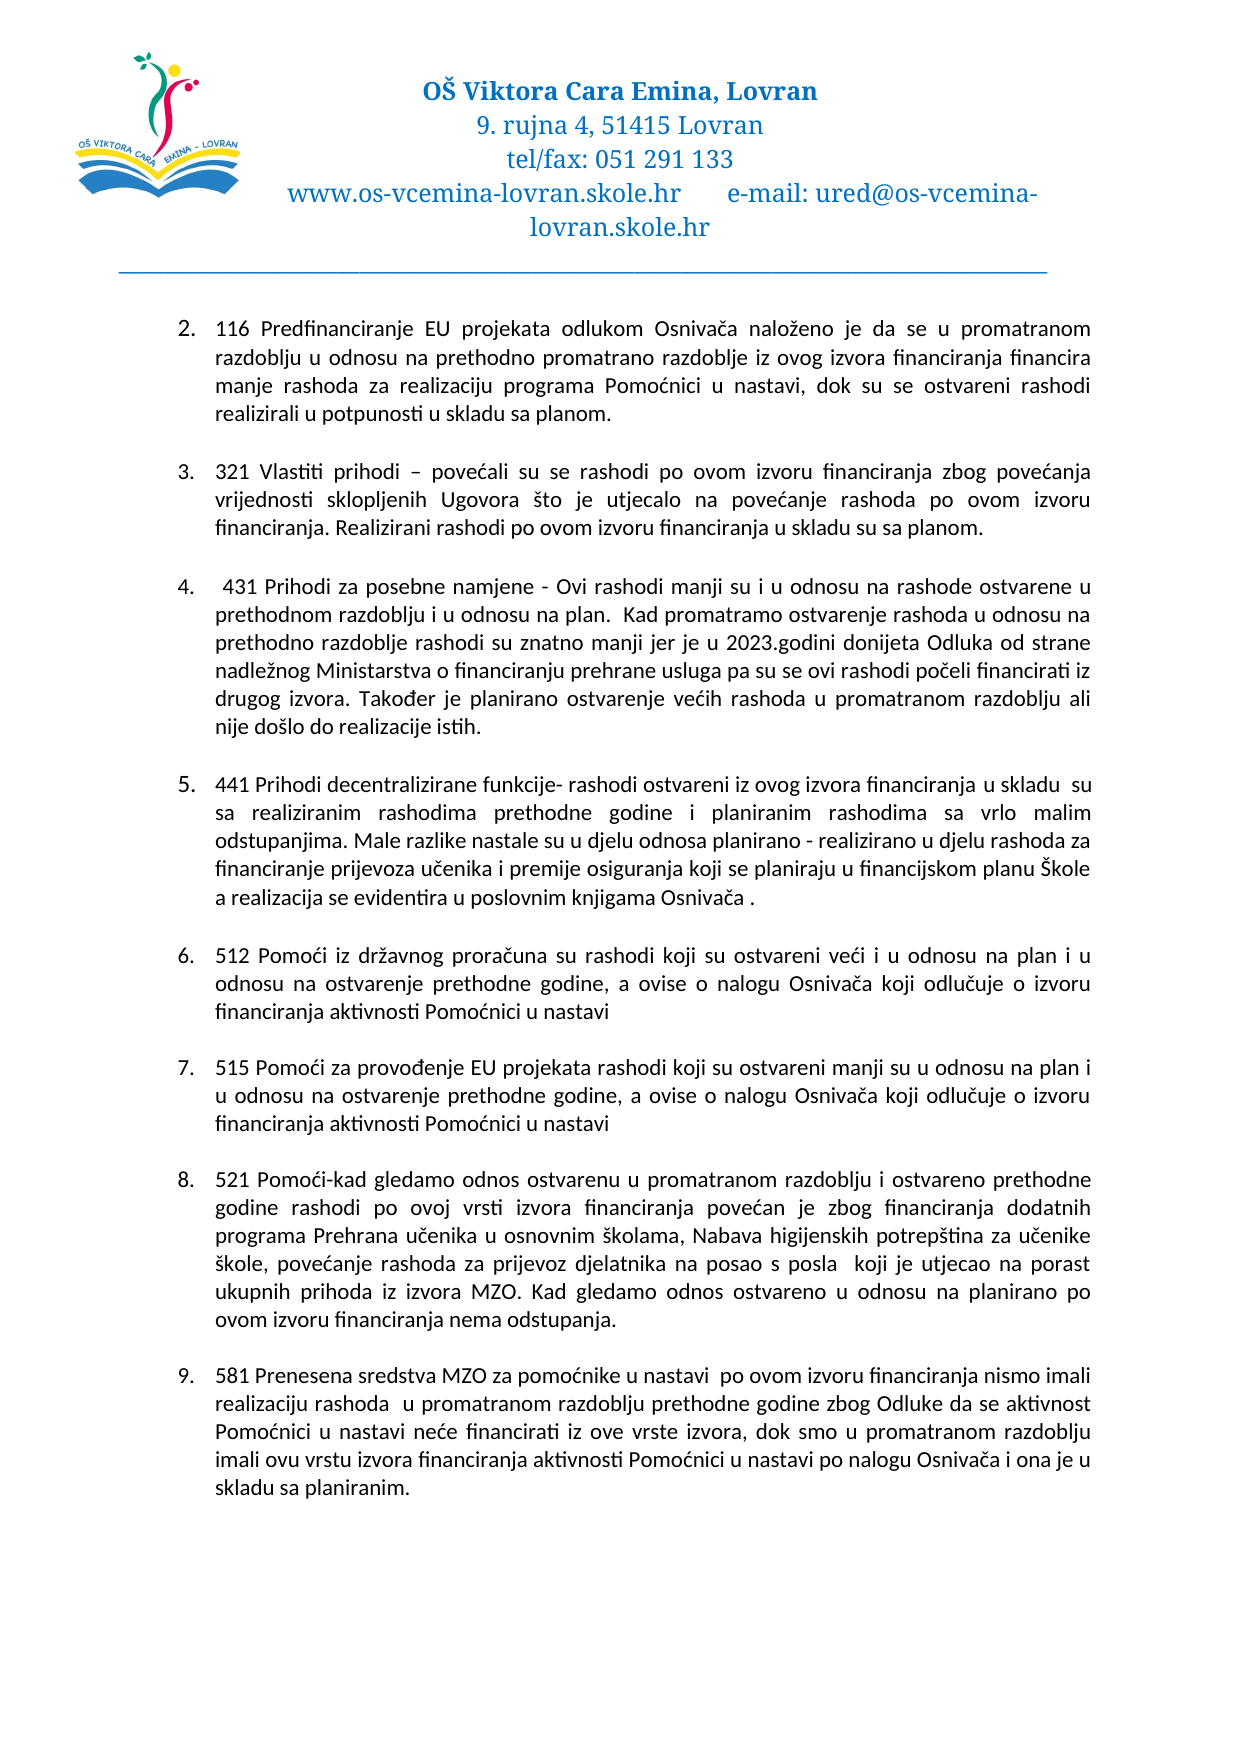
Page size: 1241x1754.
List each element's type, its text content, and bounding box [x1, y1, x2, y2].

picture [74, 49, 241, 201]
list 321 Vlastiti prihodi – povećali su se rashodi po ovom izvoru financiranja zbog povećanja vrijednosti sklopljenih Ugovora što je utjecalo na povećanje rashoda po ovom izvoru financiranja. Realizirani rashodi po ovom izvoru financiranja u skladu su sa planom. [177, 457, 1093, 541]
list 521 Pomoći-kad gledamo odnos ostvarenu u promatranom razdoblju i ostvareno prethodne godine rashodi po ovoj vrsti izvora financiranja povećan je zbog financiranja dodatnih programa Prehrana učenika u osnovnim školama, Nabava higijenskih potrepština za učenike škole, povećanje rashoda za prijevoz djelatnika na posao s posla koji je utjecao na porast ukupnih prihoda iz izvora MZO. Kad gledamo odnos ostvareno u odnosu na planirano po ovom izvoru financiranja nema odstupanja. [177, 1165, 1093, 1333]
list 512 Pomoći iz državnog proračuna su rashodi koji su ostvareni veći i u odnosu na plan i u odnosu na ostvarenje prethodne godine, a ovise o nalogu Osnivača koji odlučuje o izvoru financiranja aktivnosti Pomoćnici u nastavi [177, 941, 1093, 1025]
list 116 Predfinanciranje EU projekata odlukom Osnivača naloženo je da se u promatranom razdoblju u odnosu na prethodno promatrano razdoblje iz ovog izvora financiranja financira manje rashoda za realizaciju programa Pomoćnici u nastavi, dok su se ostvareni rashodi realizirali u potpunosti u skladu sa planom. [177, 312, 1093, 427]
list 431 Prihodi za posebne namjene - Ovi rashodi manji su i u odnosu na rashode ostvarene u prethodnom razdoblju i u odnosu na plan. Kad promatramo ostvarenje rashoda u odnosu na prethodno razdoblje rashodi su znatno manji jer je u 2023.godini donijeta Odluka od strane nadležnog Ministarstva o financiranju prehrane usluga pa su se ovi rashodi počeli financirati iz drugog izvora. Također je planirano ostvarenje većih rashoda u promatranom razdoblju ali nije došlo do realizacije istih. [177, 572, 1093, 740]
list 441 Prihodi decentralizirane funkcije- rashodi ostvareni iz ovog izvora financiranja u skladu su sa realiziranim rashodima prethodne godine i planiranim rashodima sa vrlo malim odstupanjima. Male razlike nastale su u djelu odnosa planirano - realizirano u djelu rashoda za financiranje prijevoza učenika i premije osiguranja koji se planiraju u financijskom planu Škole a realizacija se evidentira u poslovnim knjigama Osnivača . [177, 768, 1093, 911]
list 581 Prenesena sredstva MZO za pomoćnike u nastavi po ovom izvoru financiranja nismo imali realizaciju rashoda u promatranom razdoblju prethodne godine zbog Odluke da se aktivnost Pomoćnici u nastavi neće financirati iz ove vrste izvora, dok smo u promatranom razdoblju imali ovu vrstu izvora financiranja aktivnosti Pomoćnici u nastavi po nalogu Osnivača i ona je u skladu sa planiranim. [177, 1361, 1093, 1502]
list 515 Pomoći za provođenje EU projekata rashodi koji su ostvareni manji su u odnosu na plan i u odnosu na ostvarenje prethodne godine, a ovise o nalogu Osnivača koji odlučuje o izvoru financiranja aktivnosti Pomoćnici u nastavi [177, 1053, 1093, 1137]
